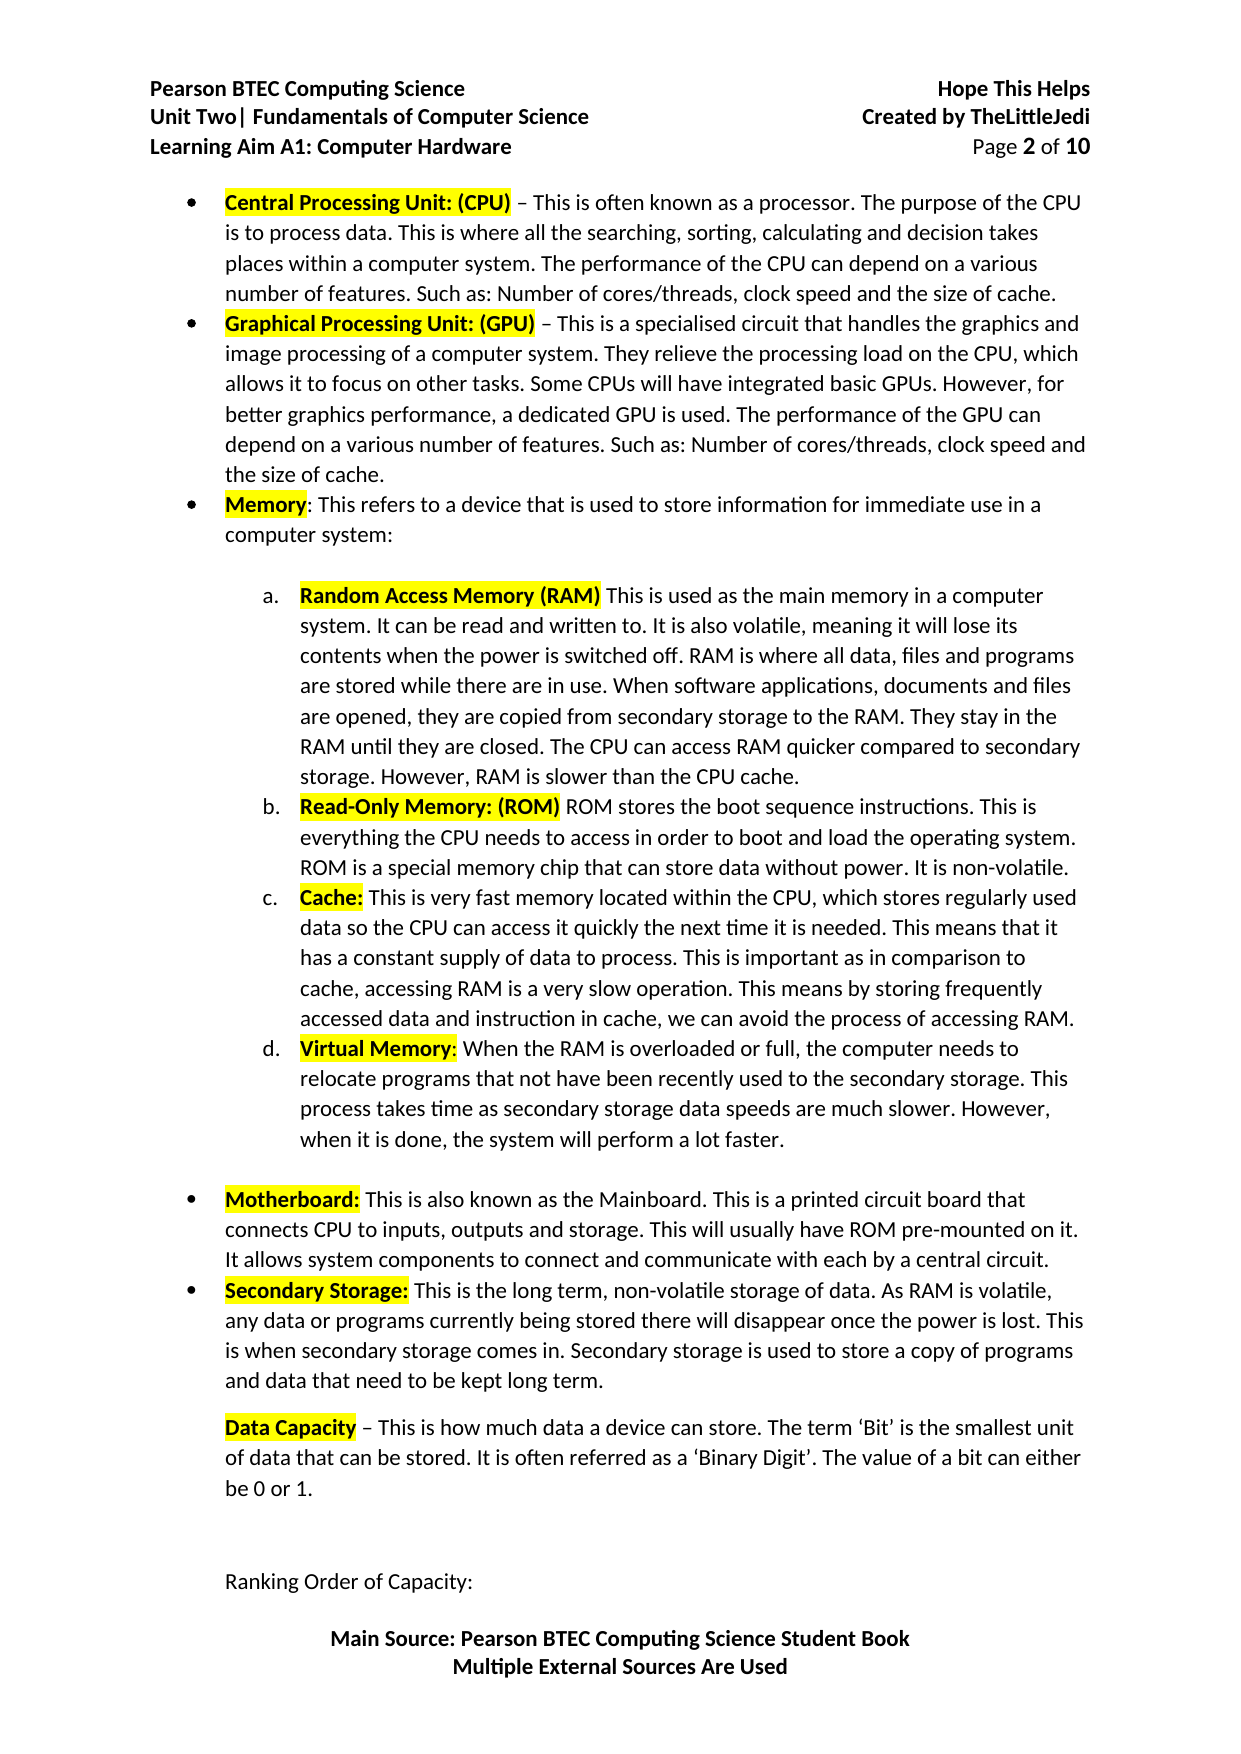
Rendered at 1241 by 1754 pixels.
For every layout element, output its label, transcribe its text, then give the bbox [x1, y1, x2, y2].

list Random Access Memory (RAM) This is used as the main memory in a computer system. It can be read and written to. It is also volatile, meaning it will lose its contents when the power is switched off. RAM is where all data, files and programs are stored while there are in use. When software applications, documents and files are opened, they are copied from secondary storage to the RAM. They stay in the RAM until they are closed. The CPU can access RAM quicker compared to secondary storage. However, RAM is slower than the CPU cache. [262, 581, 1090, 790]
list Virtual Memory: When the RAM is overloaded or full, the computer needs to relocate programs that not have been recently used to the secondary storage. This process takes time as secondary storage data speeds are much slower. However, when it is done, the system will perform a lot faster. [262, 1034, 1090, 1153]
list Cache: This is very fast memory located within the CPU, which stores regularly used data so the CPU can access it quickly the next time it is needed. This means that it has a constant supply of data to process. This is important as in comparison to cache, accessing RAM is a very slow operation. This means by storing frequently accessed data and instruction in cache, we can avoid the process of accessing RAM. [262, 883, 1090, 1032]
text Ranking Order of Capacity: [225, 1567, 1090, 1596]
list Central Processing Unit: (CPU) – This is often known as a processor. The purpose of the CPU is to process data. This is where all the searching, sorting, calculating and decision takes places within a computer system. The performance of the CPU can depend on a various number of features. Such as: Number of cores/threads, clock speed and the size of cache. [187, 188, 1090, 307]
list Motherboard: This is also known as the Mainboard. This is a printed circuit board that connects CPU to inputs, outputs and storage. This will usually have ROM pre-mounted on it. It allows system components to connect and communicate with each by a central circuit. [187, 1185, 1090, 1274]
list Secondary Storage: This is the long term, non-volatile storage of data. As RAM is volatile, any data or programs currently being stored there will disappear once the power is lost. This is when secondary storage comes in. Secondary storage is used to store a copy of programs and data that need to be kept long term. [187, 1276, 1090, 1394]
list Read-Only Memory: (ROM) ROM stores the boot sequence instructions. This is everything the CPU needs to access in order to boot and load the operating system. ROM is a special memory chip that can store data without power. It is non-volatile. [262, 792, 1090, 881]
list Memory: This refers to a device that is used to store information for immediate use in a computer system: [187, 490, 1090, 549]
list Graphical Processing Unit: (GPU) – This is a specialised circuit that handles the graphics and image processing of a computer system. They relieve the processing load on the CPU, which allows it to focus on other tasks. Some CPUs will have integrated basic GPUs. However, for better graphics performance, a dedicated GPU is used. The performance of the GPU can depend on a various number of features. Such as: Number of cores/threads, clock speed and the size of cache. [187, 309, 1090, 488]
text Data Capacity – This is how much data a device can store. The term ‘Bit’ is the smallest unit of data that can be stored. It is often referred as a ‘Binary Digit’. The value of a bit can either be 0 or 1. [225, 1413, 1090, 1502]
